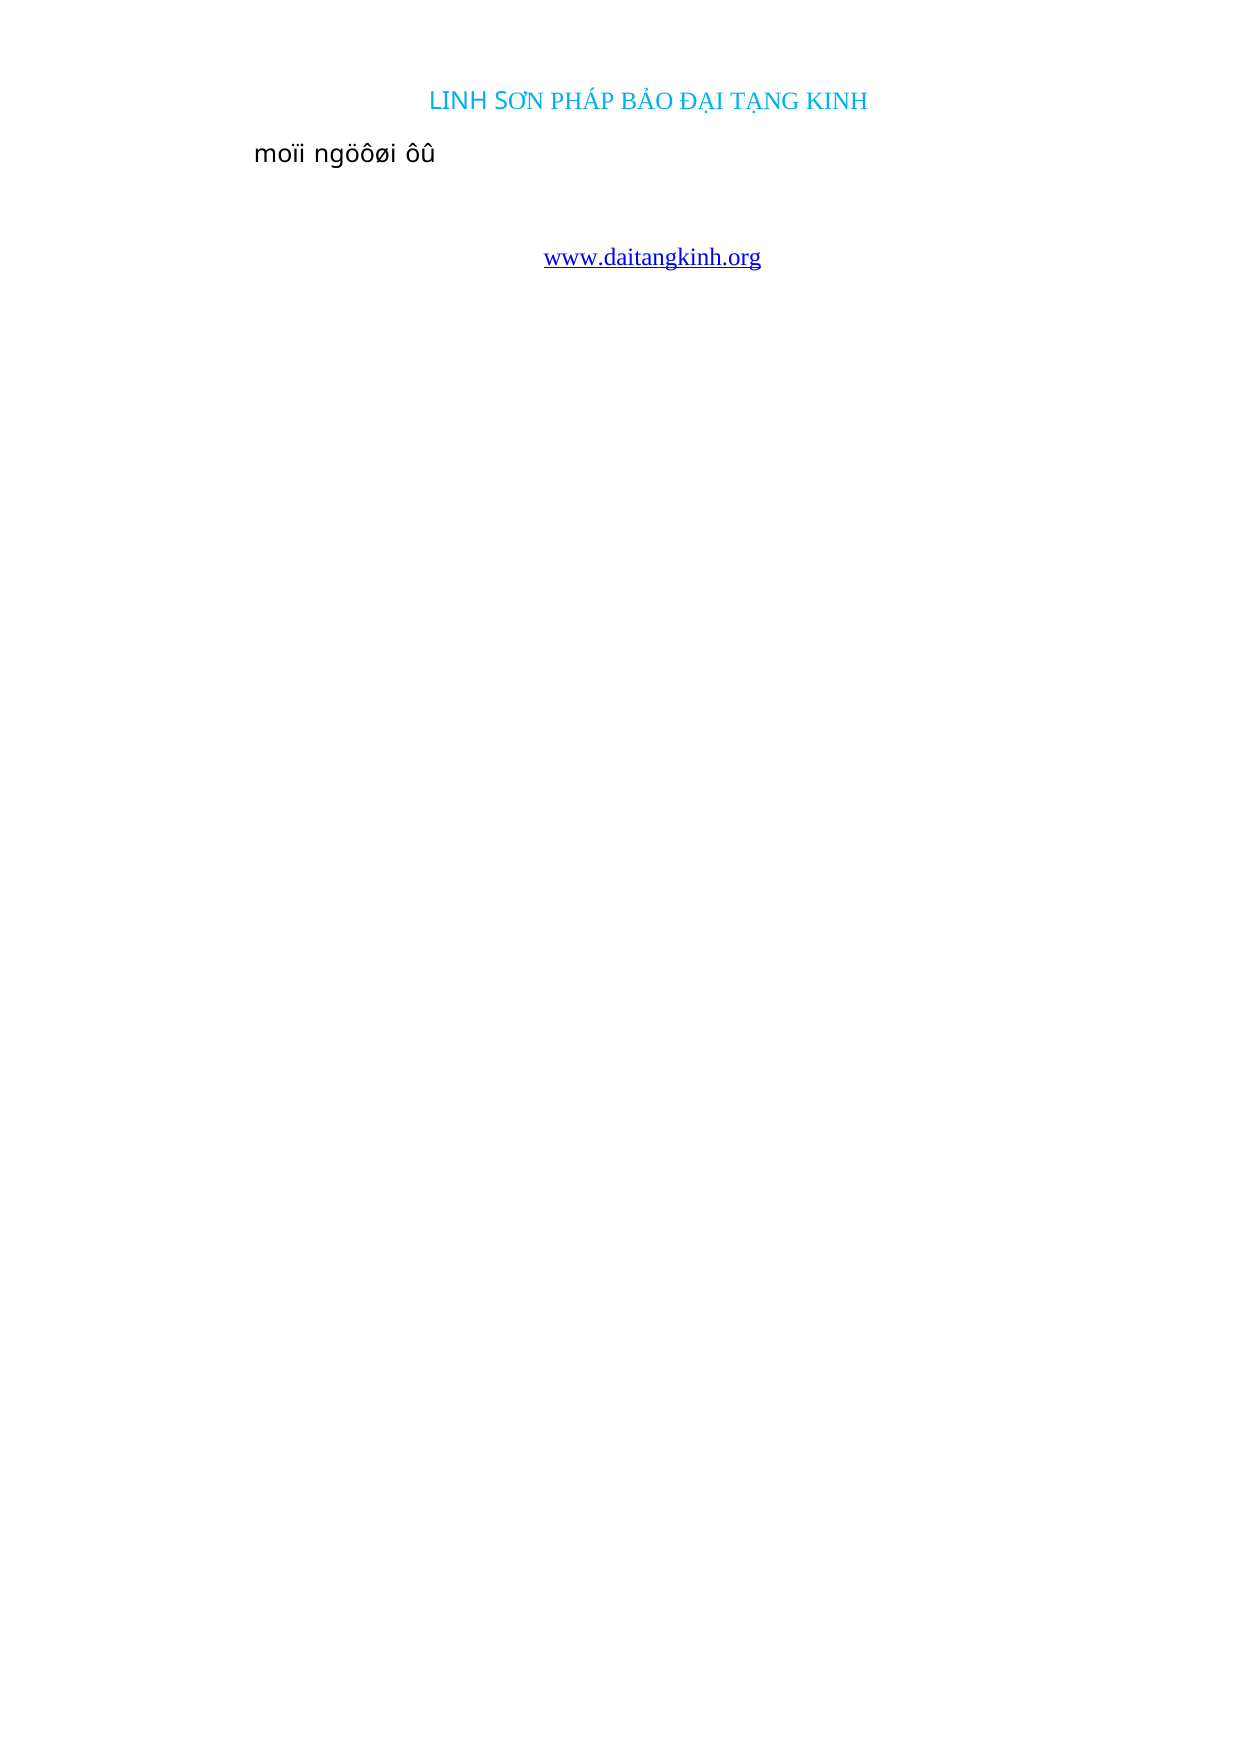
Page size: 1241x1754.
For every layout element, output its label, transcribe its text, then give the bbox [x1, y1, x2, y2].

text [254, 135, 992, 169]
text www.daitangkinh.org [287, 242, 1017, 271]
